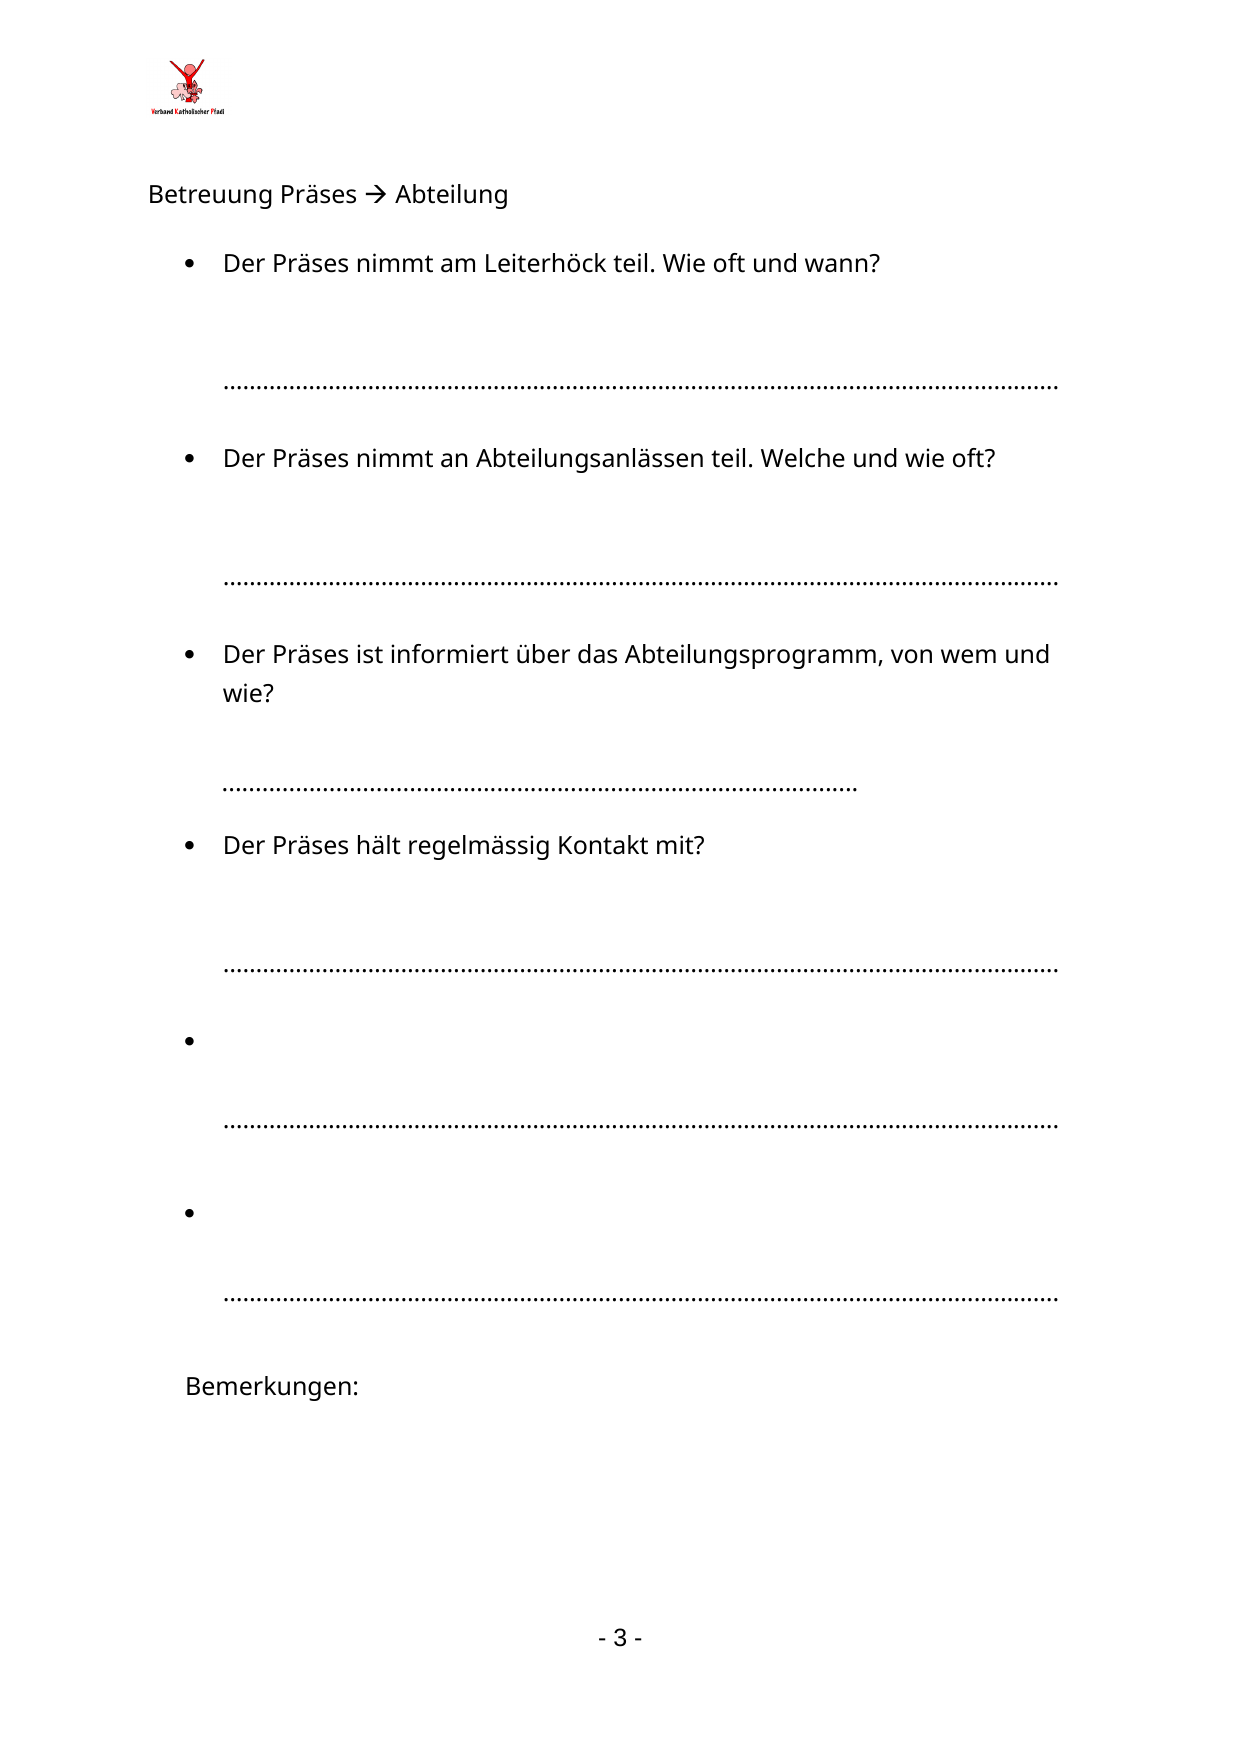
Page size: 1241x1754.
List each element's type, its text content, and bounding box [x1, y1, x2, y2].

list Der Präses nimmt an Abteilungsanlässen teil. Welche und wie oft? [185, 441, 1092, 475]
list ………………………………………………………………………………………………………………. [223, 1102, 1092, 1136]
list ………………………………………………………………………………………………………………. [223, 363, 1092, 397]
list ………………………………………………………………………………………………………………. [223, 559, 1092, 593]
list Der Präses ist informiert über das Abteilungsprogramm, von wem und wie? [185, 637, 1092, 710]
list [223, 1274, 1092, 1308]
list ………………………………………………………………………………………………………………. [223, 945, 1092, 979]
picture [146, 58, 232, 118]
text ............................................................................................... [221, 765, 1092, 799]
text Bemerkungen: [185, 1368, 1092, 1402]
text Betreuung Präses Abteilung [148, 177, 1092, 211]
list Der Präses hält regelmässig Kontakt mit? [185, 828, 1092, 862]
list Der Präses nimmt am Leiterhöck teil. Wie oft und wann? [185, 245, 1092, 279]
